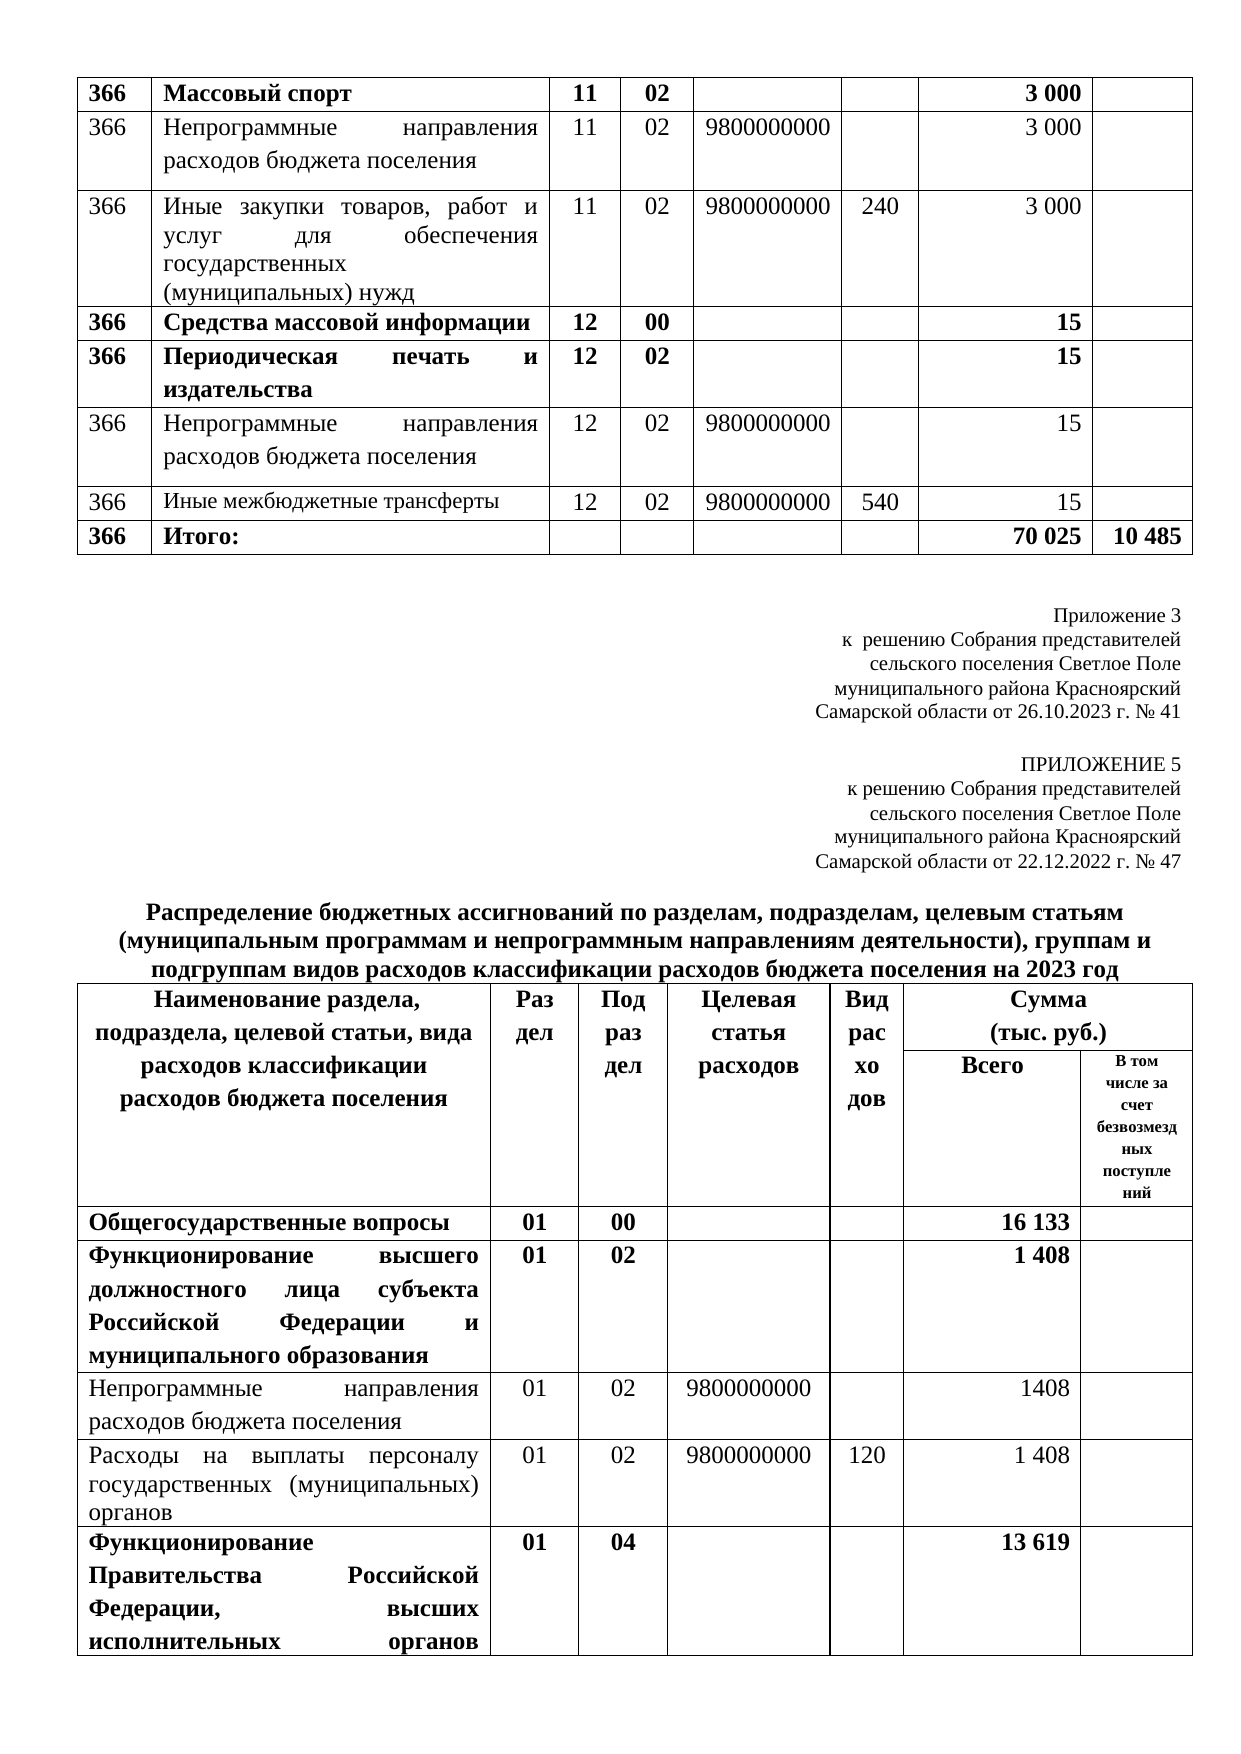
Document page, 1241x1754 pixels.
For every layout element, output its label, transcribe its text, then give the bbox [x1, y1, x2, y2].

table_cell 9800000000 [668, 1373, 829, 1439]
table_cell 3 000 [919, 112, 1092, 190]
table_cell [831, 1241, 903, 1372]
table_cell 02 [579, 1440, 667, 1526]
table_cell 9800000000 [668, 1440, 829, 1526]
table_cell В том числе за счет безвозмездных поступле ний [1081, 1051, 1192, 1206]
table_cell [1093, 112, 1192, 190]
table_cell [1093, 78, 1192, 111]
table_cell 1408 [904, 1373, 1080, 1439]
table_cell 3 000 [919, 191, 1092, 306]
table_cell 70 025 [919, 521, 1092, 554]
table_cell Расходы на выплаты персоналу государственных (муниципальных) органов [78, 1440, 490, 1526]
table_cell 366 [78, 487, 151, 520]
table_cell Периодическая печать и издательства [152, 341, 549, 407]
table_cell [842, 521, 918, 554]
table_cell 9800000000 [694, 487, 841, 520]
table_cell 13 619 [904, 1527, 1080, 1655]
table_cell 02 [621, 191, 693, 306]
table_cell 02 [621, 408, 693, 486]
table_cell [831, 1373, 903, 1439]
table_cell [694, 521, 841, 554]
table_cell [668, 1527, 829, 1655]
table_cell Массовый спорт [152, 78, 549, 111]
table_cell 01 [491, 1207, 578, 1239]
table_cell 12 [550, 408, 620, 486]
table_cell [694, 307, 841, 340]
table_cell 366 [78, 521, 151, 554]
table_header Сумма (тыс. руб.) [904, 984, 1192, 1049]
table_cell [668, 1207, 829, 1239]
table_cell 9800000000 [694, 191, 841, 306]
text Распределение бюджетных ассигнований по разделам, подразделам, целевым статьям (муниципальным программам и непрограммным направлениям деятельности), группам и подгруппам видов расходов классификации расходов бюджета поселения на 2023 год [89, 897, 1181, 983]
table_cell 04 [579, 1527, 667, 1655]
text муниципального района Красноярский [502, 675, 1181, 699]
table_cell 02 [621, 341, 693, 407]
table_cell 02 [621, 487, 693, 520]
table_cell [842, 112, 918, 190]
table_cell 02 [621, 78, 693, 111]
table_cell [152, 191, 549, 306]
table_cell [550, 521, 620, 554]
table_cell [831, 1207, 903, 1239]
table_cell 02 [579, 1241, 667, 1372]
text муниципального района Красноярский [502, 824, 1181, 848]
table_cell 3 000 [919, 78, 1092, 111]
text к решению Собрания представителей [502, 627, 1181, 651]
table_cell Всего [904, 1051, 1080, 1206]
table_cell [694, 78, 841, 111]
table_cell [78, 1527, 490, 1655]
table_cell 240 [842, 191, 918, 306]
table_cell 12 [550, 307, 620, 340]
table_cell 15 [919, 487, 1092, 520]
text к решению Собрания представителей [502, 776, 1181, 800]
table_cell [1081, 1527, 1192, 1655]
table_cell 9800000000 [694, 112, 841, 190]
text Самарской области от 22.12.2022 г. № 47 [502, 848, 1181, 873]
table_cell 1 408 [904, 1440, 1080, 1526]
table_cell [1093, 408, 1192, 486]
text Самарской области от 26.10.2023 г. № 41 [502, 699, 1181, 723]
table_cell [1093, 487, 1192, 520]
table_cell 9800000000 [694, 408, 841, 486]
table_header Наименование раздела, подраздела, целевой статьи, вида расходов классификации расходов бюджета поселения [78, 984, 490, 1206]
table_cell 11 [550, 78, 620, 111]
table_cell [1081, 1207, 1192, 1239]
table_cell Непрограммные направления расходов бюджета поселения [152, 408, 549, 486]
table_cell Общегосударственные вопросы [78, 1207, 490, 1239]
table_cell [1081, 1440, 1192, 1526]
table_cell 02 [621, 112, 693, 190]
table_cell [842, 78, 918, 111]
table_cell [694, 341, 841, 407]
table_cell [842, 341, 918, 407]
table_cell [831, 1527, 903, 1655]
table_cell 15 [919, 341, 1092, 407]
table_cell 11 [550, 191, 620, 306]
table_cell 01 [491, 1241, 578, 1372]
table_cell 366 [78, 307, 151, 340]
table_cell 16 133 [904, 1207, 1080, 1239]
table_cell Функционирование высшего должностного лица субъекта Российской Федерации и муниципального образования [78, 1241, 490, 1372]
table_cell 12 [550, 487, 620, 520]
table_cell 00 [579, 1207, 667, 1239]
table_cell 366 [78, 341, 151, 407]
table_cell [621, 521, 693, 554]
table_cell [842, 408, 918, 486]
table_cell 11 [550, 112, 620, 190]
table_cell [668, 1241, 829, 1372]
table_cell 02 [579, 1373, 667, 1439]
table_cell 540 [842, 487, 918, 520]
table_cell 366 [78, 78, 151, 111]
table_cell 120 [831, 1440, 903, 1526]
table_cell Итого: [152, 521, 549, 554]
table_header Вид рас хо дов [831, 984, 903, 1206]
table_cell 01 [491, 1527, 578, 1655]
text сельского поселения Светлое Поле [502, 651, 1181, 675]
table_cell 10 485 [1093, 521, 1192, 554]
text ПРИЛОЖЕНИЕ 5 [502, 752, 1181, 776]
table_cell Средства массовой информации [152, 307, 549, 340]
table_cell [1093, 341, 1192, 407]
text Приложение 3 [502, 603, 1181, 627]
table_cell Непрограммные направления расходов бюджета поселения [78, 1373, 490, 1439]
table_cell 15 [919, 408, 1092, 486]
table_cell 01 [491, 1373, 578, 1439]
table_cell [1081, 1373, 1192, 1439]
table_header Раз дел [491, 984, 578, 1206]
table_cell [1093, 307, 1192, 340]
table_cell [1081, 1241, 1192, 1372]
table_cell 366 [78, 112, 151, 190]
table_cell 12 [550, 341, 620, 407]
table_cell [152, 112, 549, 190]
table_cell 00 [621, 307, 693, 340]
table_cell [1093, 191, 1192, 306]
table_header Целевая статья расходов [668, 984, 829, 1206]
table_cell [842, 307, 918, 340]
table_header Под раз дел [579, 984, 667, 1206]
table_cell 366 [78, 191, 151, 306]
table_cell Иные межбюджетные трансферты [152, 487, 549, 520]
table_cell 01 [491, 1440, 578, 1526]
text сельского поселения Светлое Поле [502, 800, 1181, 824]
table_cell 15 [919, 307, 1092, 340]
table_cell 366 [78, 408, 151, 486]
table_cell 1 408 [904, 1241, 1080, 1372]
